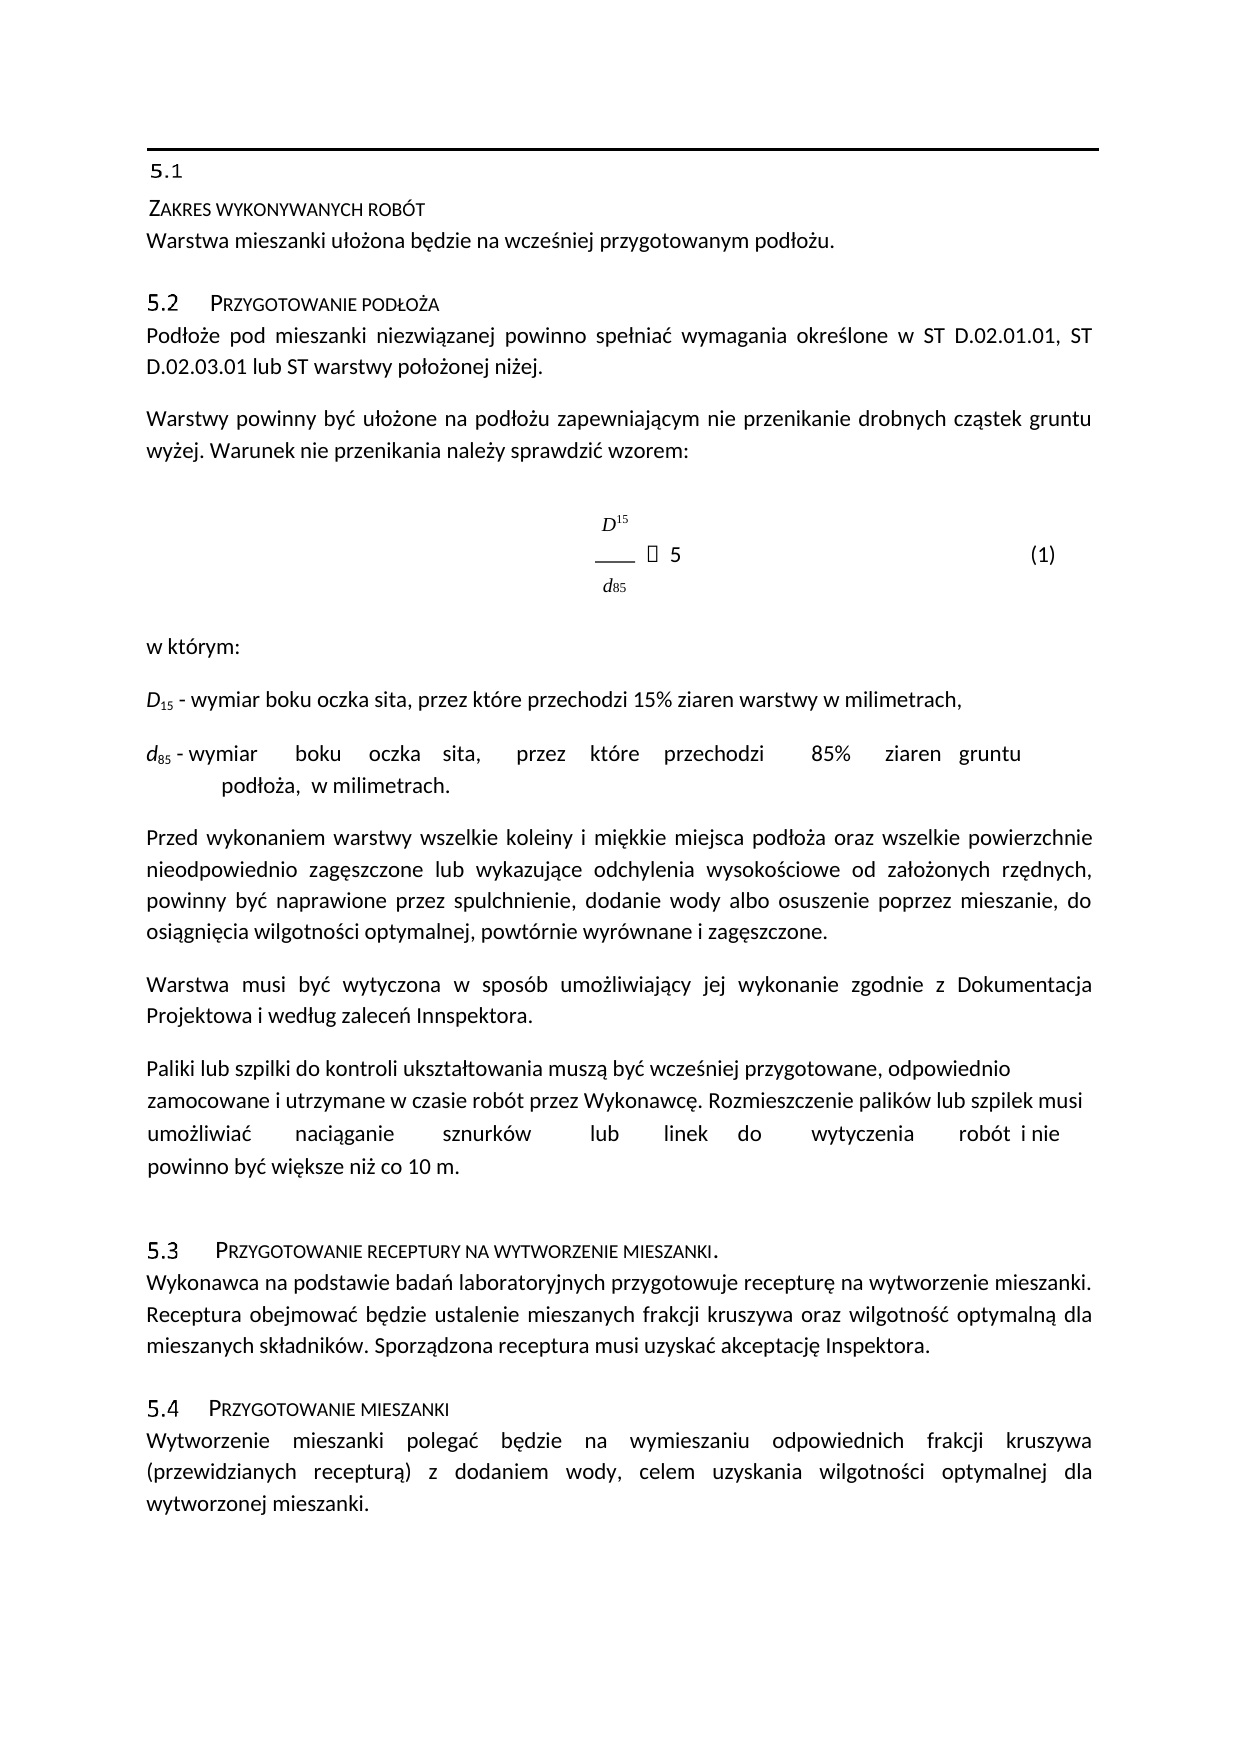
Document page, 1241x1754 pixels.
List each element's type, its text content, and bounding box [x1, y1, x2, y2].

picture [147, 1241, 178, 1259]
text Warstwa musi być wytyczona w sposób umożliwiający jej wykonanie zgodnie z Dokumentacja Projektowa i według zaleceń Innspektora. [146, 970, 1094, 1029]
text Przed wykonaniem warstwy wszelkie koleiny i miękkie miejsca podłoża oraz wszelkie powierzchnie nieodpowiednio zagęszczone lub wykazujące odchylenia wysokościowe od założonych rzędnych, powinny być naprawione przez spulchnienie, dodanie wody albo osuszenie poprzez mieszanie, do osiągnięcia wilgotności optymalnej, powtórnie wyrównane i zagęszczone. [146, 823, 1094, 946]
text d85 - wymiar boku oczka sita, przez które przechodzi 85% ziaren gruntu podłoża, w milimetrach. [146, 739, 1094, 799]
text Warstwy powinny być ułożone na podłożu zapewniającym nie przenikanie drobnych cząstek gruntu wyżej. Warunek nie przenikania należy sprawdzić wzorem: [146, 404, 1094, 464]
text D15 [147, 512, 1082, 536]
text D15 - wymiar boku oczka sita, przez które przechodzi 15% ziaren warstwy w milimetrach, [146, 685, 1094, 713]
text Wykonawca na podstawie badań laboratoryjnych przygotowuje recepturę na wytworzenie mieszanki. Receptura obejmować będzie ustalenie mieszanych frakcji kruszywa oraz wilgotność optymalną dla mieszanych składników. Sporządzona receptura musi uzyskać akceptację Inspektora. [146, 1268, 1094, 1359]
text  5 (1) [146, 538, 1141, 569]
text Wytworzenie mieszanki polegać będzie na wymieszaniu odpowiednich frakcji kruszywa (przewidzianych recepturą) z dodaniem wody, celem uzyskania wilgotności optymalnej dla wytworzonej mieszanki. [146, 1426, 1094, 1517]
text Podłoże pod mieszanki niezwiązanej powinno spełniać wymagania określone w ST D.02.01.01, ST D.02.03.01 lub ST warstwy położonej niżej. [146, 321, 1094, 380]
text ZAKRES WYKONYWANYCH ROBÓT [147, 147, 1141, 222]
text d85 [147, 574, 1081, 597]
text PRZYGOTOWANIE RECEPTURY NA WYTWORZENIE MIESZANKI. [147, 1234, 1141, 1265]
picture [147, 1399, 179, 1417]
text w którym: [146, 632, 1094, 660]
subtitle PRZYGOTOWANIE MIESZANKI [147, 1392, 1141, 1423]
text Paliki lub szpilki do kontroli ukształtowania muszą być wcześniej przygotowane, odpowiednio zamocowane i utrzymane w czasie robót przez Wykonawcę. Rozmieszczenie palików lub szpilek musi umożliwiać naciąganie sznurków lub linek do wytyczenia robót i nie powinno być większe niż co 10 m. [146, 1054, 1103, 1180]
subtitle PRZYGOTOWANIE PODŁOŻA [147, 287, 1141, 317]
picture [150, 163, 182, 178]
text Warstwa mieszanki ułożona będzie na wcześniej przygotowanym podłożu. [146, 226, 1094, 254]
picture [147, 293, 178, 311]
